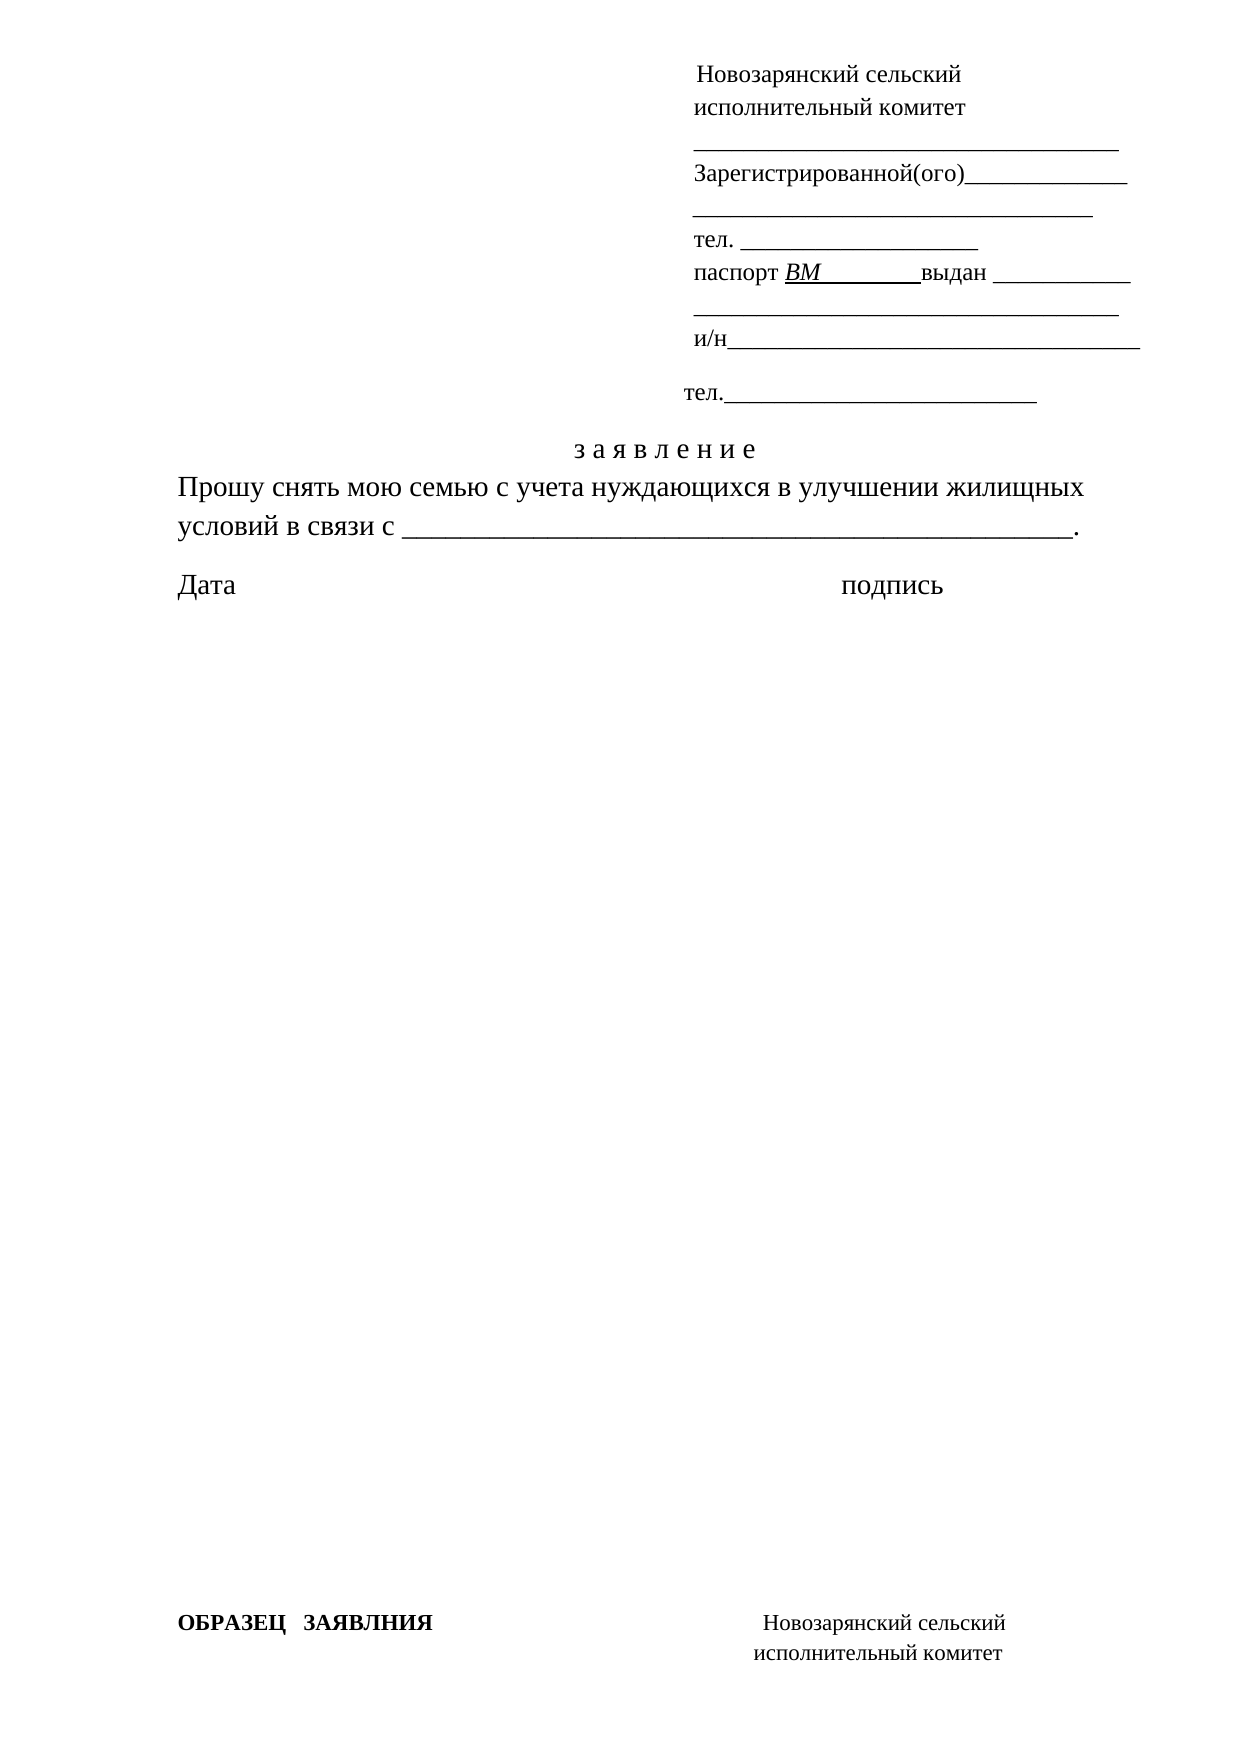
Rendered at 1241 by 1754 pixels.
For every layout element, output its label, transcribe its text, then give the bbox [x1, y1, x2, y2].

text Дата подпись [177, 567, 1152, 601]
text Новозарянский сельский [177, 59, 1152, 88]
text паспорт ВМ выдан ___________ [177, 257, 1152, 286]
text тел._________________________ [177, 377, 1152, 406]
text и/н_________________________________ [177, 323, 1152, 352]
text Зарегистрированной(ого)_____________ [177, 158, 1152, 187]
text з а я в л е н и е [177, 431, 1152, 464]
text __________________________________ [177, 125, 1152, 154]
text исполнительный комитет [177, 92, 1152, 121]
text тел. ___________________ [177, 224, 1152, 253]
text ________________________________ [177, 191, 1152, 220]
text __________________________________ [177, 290, 1152, 319]
text Прошу снять мою семью с учета нуждающихся в улучшении жилищных условий в связи с ______________________________________________. [177, 469, 1152, 542]
text исполнительный комитет [325, 1639, 1152, 1665]
text ОБРАЗЕЦ ЗАЯВЛНИЯ Новозарянский сельский [177, 1608, 1152, 1635]
